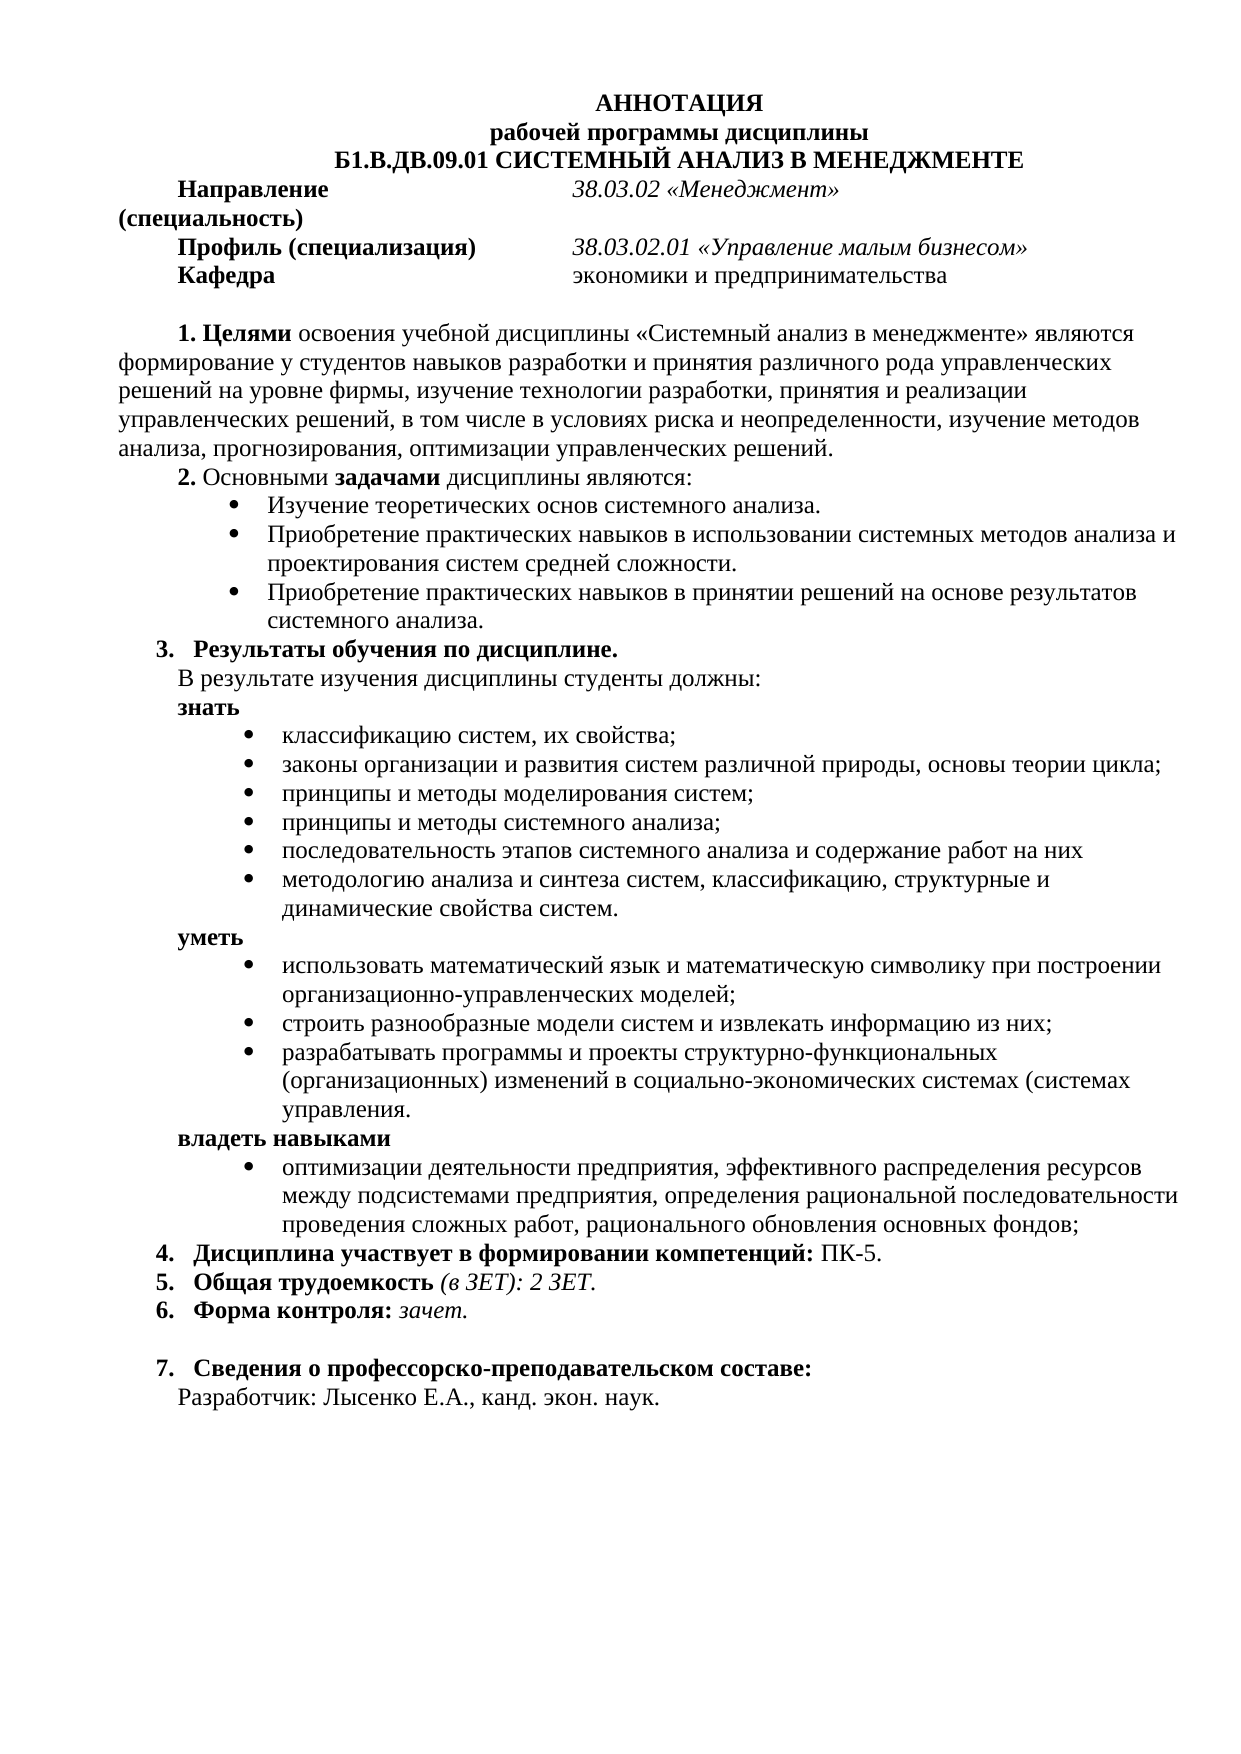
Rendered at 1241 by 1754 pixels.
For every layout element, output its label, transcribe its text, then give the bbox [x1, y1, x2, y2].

text рабочей программы дисциплины [118, 117, 1181, 145]
text 1. Целями освоения учебной дисциплины «Системный анализ в менеджменте» являются формирование у студентов навыков разработки и принятия различного рода управленческих решений на уровне фирмы, изучение технологии разработки, принятия и реализации управленческих решений, в том числе в условиях риска и неопределенности, изучение методов анализа, прогнозирования, оптимизации управленческих решений. [118, 318, 1181, 462]
list методологию анализа и синтеза систем, классификацию, структурные и динамические свойства систем. [244, 864, 1181, 922]
text Разработчик: Лысенко Е.А., канд. экон. наук. [118, 1382, 1181, 1410]
text В результате изучения дисциплины студенты должны: [118, 663, 1181, 692]
list Сведения о профессорско-преподавательском составе: [156, 1353, 1181, 1382]
list законы организации и развития систем различной природы, основы теории цикла; [244, 749, 1181, 778]
text АННОТАЦИЯ [118, 88, 1181, 117]
list разрабатывать программы и проекты структурно-функциональных (организационных) изменений в социально-экономических системах (системах управления. [244, 1037, 1181, 1123]
text уметь [118, 922, 1181, 950]
list принципы и методы моделирования систем; [244, 778, 1181, 807]
list принципы и методы системного анализа; [244, 807, 1181, 835]
list классификацию систем, их свойства; [244, 720, 1181, 749]
text владеть навыками [118, 1123, 1181, 1152]
list Результаты обучения по дисциплине. [156, 634, 1181, 663]
list Приобретение практических навыков в принятии решений на основе результатов системного анализа. [229, 577, 1181, 634]
list оптимизации деятельности предприятия, эффективного распределения ресурсов между подсистемами предприятия, определения рациональной последовательности проведения сложных работ, рационального обновления основных фондов; [244, 1152, 1181, 1238]
list Общая трудоемкость (в ЗЕТ): 2 ЗЕТ. [156, 1267, 1181, 1295]
list Форма контроля: зачет. [156, 1295, 1181, 1324]
list Изучение теоретических основ системного анализа. [229, 490, 1181, 519]
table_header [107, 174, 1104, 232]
list строить разнообразные модели систем и извлекать информацию из них; [244, 1008, 1181, 1037]
list использовать математический язык и математическую символику при построении организационно-управленческих моделей; [244, 950, 1181, 1008]
list Приобретение практических навыков в использовании системных методов анализа и проектирования систем средней сложности. [229, 519, 1181, 577]
list Дисциплина участвует в формировании компетенций: ПК-5. [156, 1238, 1181, 1267]
text 2. Основными задачами дисциплины являются: [118, 462, 1181, 490]
text Б1.В.ДВ.09.01 СИСТЕМНЫЙ АНАЛИЗ В МЕНЕДЖМЕНТЕ [118, 145, 1181, 174]
list последовательность этапов системного анализа и содержание работ на них [244, 835, 1181, 864]
text знать [118, 692, 1181, 720]
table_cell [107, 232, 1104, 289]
